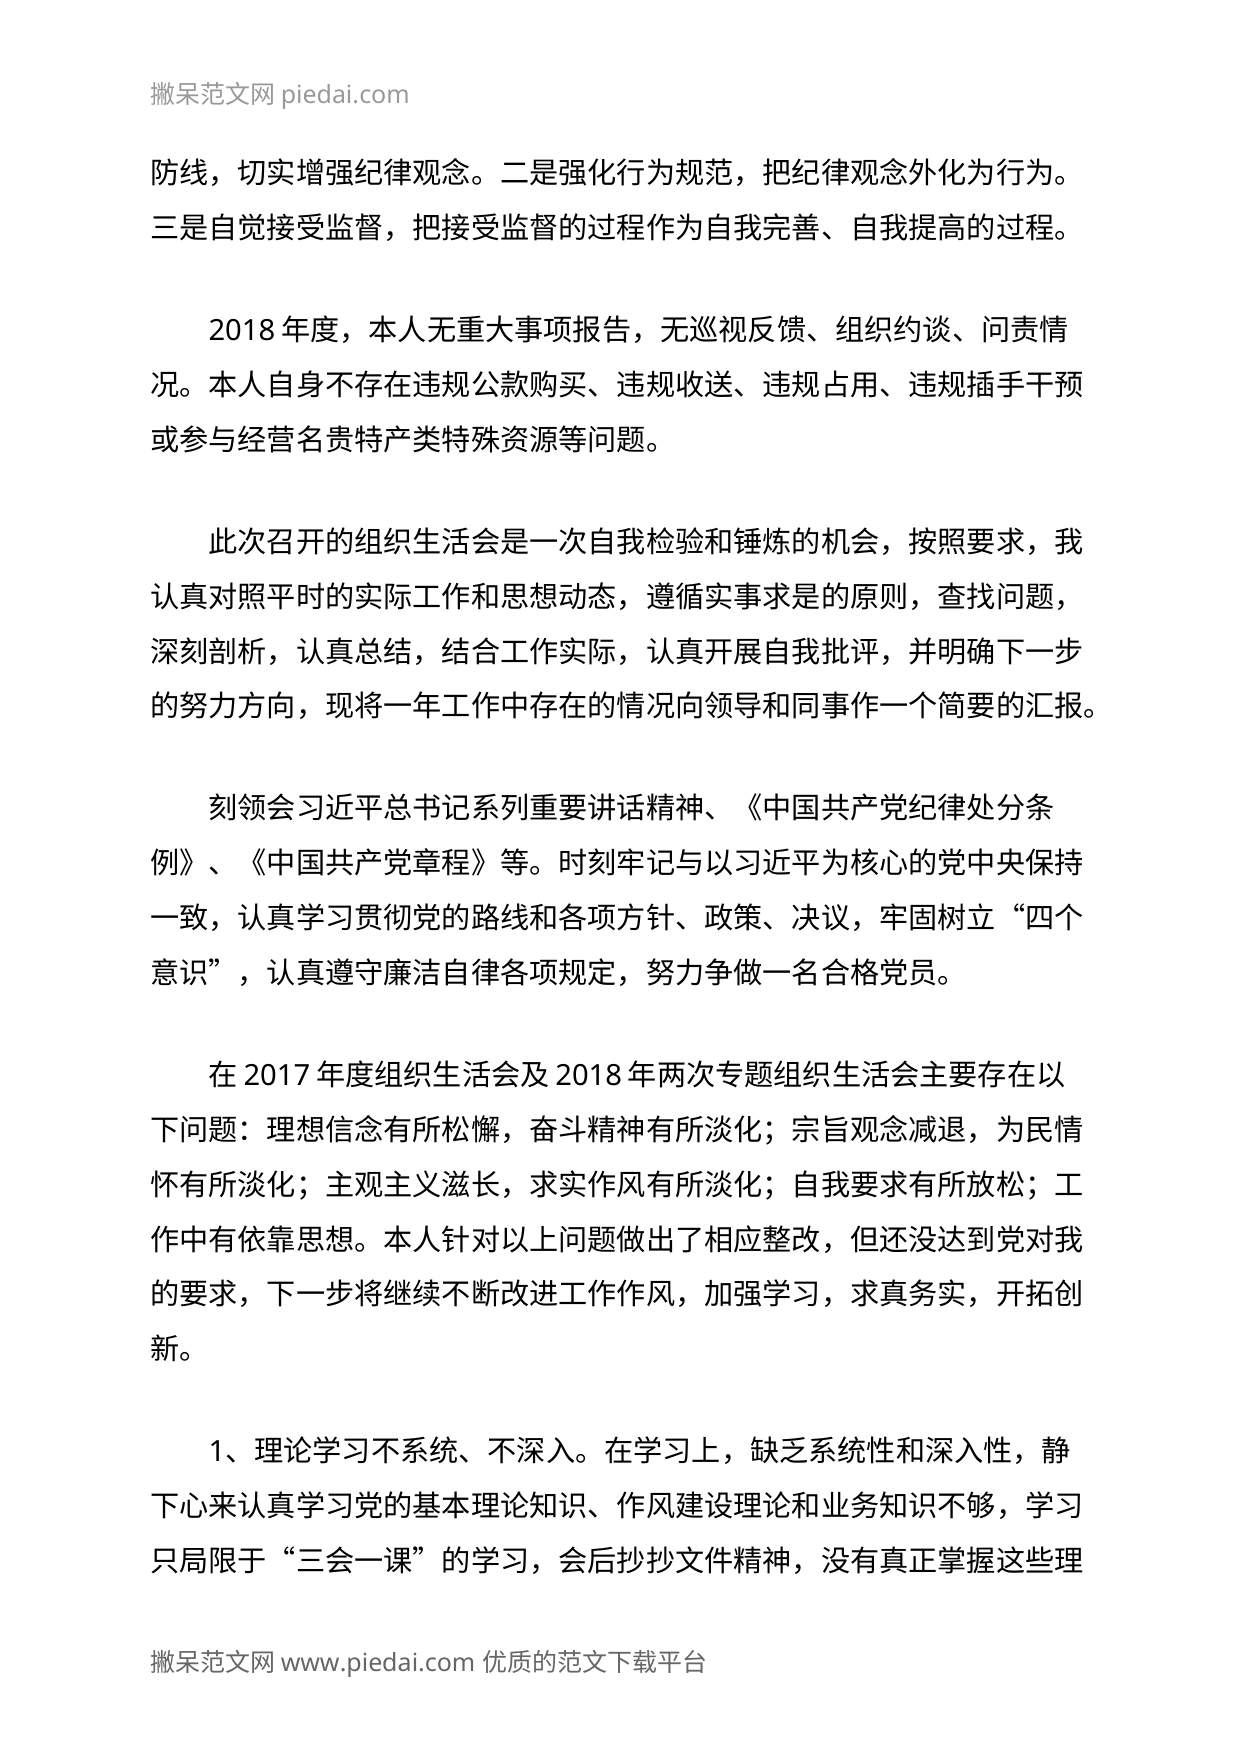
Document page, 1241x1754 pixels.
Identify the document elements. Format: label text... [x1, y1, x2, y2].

text 2018年度，本人无重大事项报告，无巡视反馈、组织约谈、问责情况。本人自身不存在违规公款购买、违规收送、违规占用、违规插手干预或参与经营名贵特产类特殊资源等问题。 [150, 307, 1090, 459]
text 刻领会习近平总书记系列重要讲话精神、《中国共产党纪律处分条例》、《中国共产党章程》等。时刻牢记与以习近平为核心的党中央保持一致，认真学习贯彻党的路线和各项方针、政策、决议，牢固树立“四个意识”，认真遵守廉洁自律各项规定，努力争做一名合格党员。 [150, 785, 1090, 992]
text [150, 1428, 1090, 1580]
text 在2017年度组织生活会及2018年两次专题组织生活会主要存在以下问题：理想信念有所松懈，奋斗精神有所淡化；宗旨观念减退，为民情怀有所淡化；主观主义滋长，求实作风有所淡化；自我要求有所放松；工作中有依靠思想。本人针对以上问题做出了相应整改，但还没达到党对我的要求，下一步将继续不断改进工作作风，加强学习，求真务实，开拓创新。 [150, 1051, 1090, 1368]
text 此次召开的组织生活会是一次自我检验和锤炼的机会，按照要求，我认真对照平时的实际工作和思想动态，遵循实事求是的原则，查找问题，深刻剖析，认真总结，结合工作实际，认真开展自我批评，并明确下一步的努力方向，现将一年工作中存在的情况向领导和同事作一个简要的汇报。 [150, 518, 1090, 725]
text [150, 150, 1090, 247]
